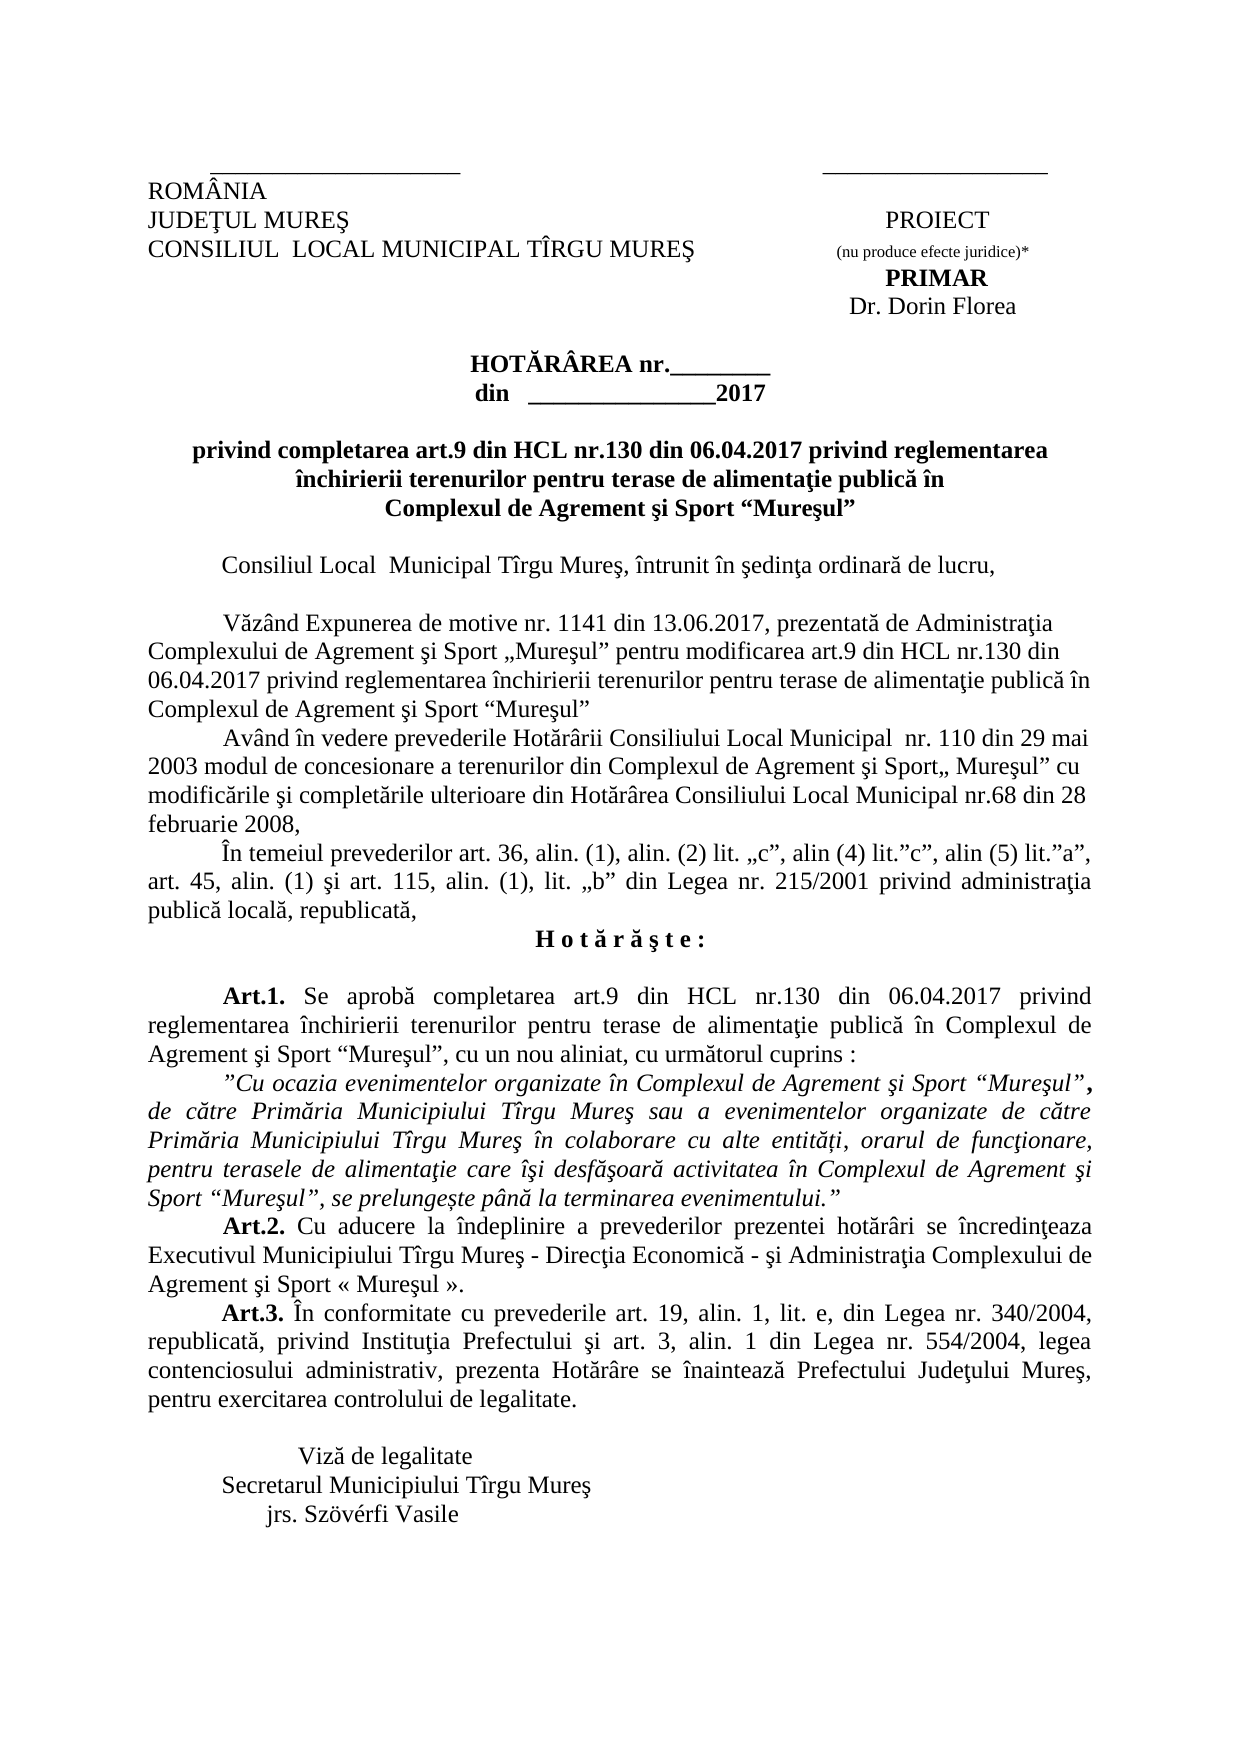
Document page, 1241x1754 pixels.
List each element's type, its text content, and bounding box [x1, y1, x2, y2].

text Complexul de Agrement şi Sport “Mureşul” [148, 694, 1093, 723]
text În temeiul prevederilor art. 36, alin. (1), alin. (2) lit. „c”, alin (4) lit.”c”, alin (5) lit.”a”, art. 45, alin. (1) şi art. 115, alin. (1), lit. „b” din Legea nr. 215/2001 privind administraţia publică locală, republicată, [148, 838, 1093, 924]
text Art.1. Se aprobă completarea art.9 din HCL nr.130 din 06.04.2017 privind reglementarea închirierii terenurilor pentru terase de alimentaţie publică în Complexul de Agrement şi Sport “Mureşul”, cu un nou aliniat, cu următorul cuprins : [148, 981, 1093, 1068]
text H o t ă r ă ş t e : [148, 924, 1093, 953]
text închirierii terenurilor pentru terase de alimentaţie publică în [148, 464, 1093, 493]
text ROMÂNIA [148, 176, 1093, 205]
text jrs. Szövérfi Vasile [148, 1499, 1093, 1528]
text PRIMAR [148, 263, 1093, 291]
text privind completarea art.9 din HCL nr.130 din 06.04.2017 privind reglementarea [148, 435, 1093, 464]
text Dr. Dorin Florea [148, 291, 1093, 320]
text Având în vedere prevederile Hotărârii Consiliului Local Municipal nr. 110 din 29 mai 2003 modul de concesionare a terenurilor din Complexul de Agrement şi Sport„ Mureşul” cu modificările şi completările ulterioare din Hotărârea Consiliului Local Municipal nr.68 din 28 februarie 2008, [148, 723, 1093, 838]
text Viză de legalitate [223, 1441, 1093, 1470]
text Consiliul Local Municipal Tîrgu Mureş, întrunit în şedinţa ordinară de lucru, [148, 550, 1093, 579]
text ”Cu ocazia evenimentelor organizate în Complexul de Agrement şi Sport “Mureşul”, de către Primăria Municipiului Tîrgu Mureş sau a evenimentelor organizate de către Primăria Municipiului Tîrgu Mureş în colaborare cu alte entități, orarul de funcţionare, pentru terasele de alimentaţie care îşi desfăşoară activitatea în Complexul de Agrement şi Sport “Mureşul”, se prelungește până la terminarea evenimentului.” [148, 1068, 1093, 1211]
text Art.2. Cu aducere la îndeplinire a prevederilor prezentei hotărâri se încredinţeaza Executivul Municipiului Tîrgu Mureş - Direcţia Economică - şi Administraţia Complexului de Agrement şi Sport « Mureşul ». Art.3. În conformitate cu prevederile art. 19, alin. 1, lit. e, din Legea nr. 340/2004, republicată, privind Instituţia Prefectului şi art. 3, alin. 1 din Legea nr. 554/2004, legea contenciosului administrativ, prezenta Hotărâre se înaintează Prefectului Judeţului Mureş, pentru exercitarea controlului de legalitate. [148, 1211, 1093, 1413]
text Văzând Expunerea de motive nr. 1141 din 13.06.2017, prezentată de Administraţia Complexului de Agrement şi Sport „Mureşul” pentru modificarea art.9 din HCL nr.130 din 06.04.2017 privind reglementarea închirierii terenurilor pentru terase de alimentaţie publică în [148, 608, 1093, 694]
text HOTĂRÂREA nr.________ [148, 349, 1093, 378]
text Secretarul Municipiului Tîrgu Mureş [148, 1470, 1093, 1499]
text ____________________ __________________ [148, 148, 1093, 176]
subtitle JUDEŢUL MUREŞ PROIECT [148, 205, 1093, 234]
text CONSILIUL LOCAL MUNICIPAL TÎRGU MUREŞ (nu produce efecte juridice)* [148, 234, 1093, 263]
text Complexul de Agrement şi Sport “Mureşul” [148, 493, 1093, 521]
text din _______________2017 [148, 378, 1093, 406]
